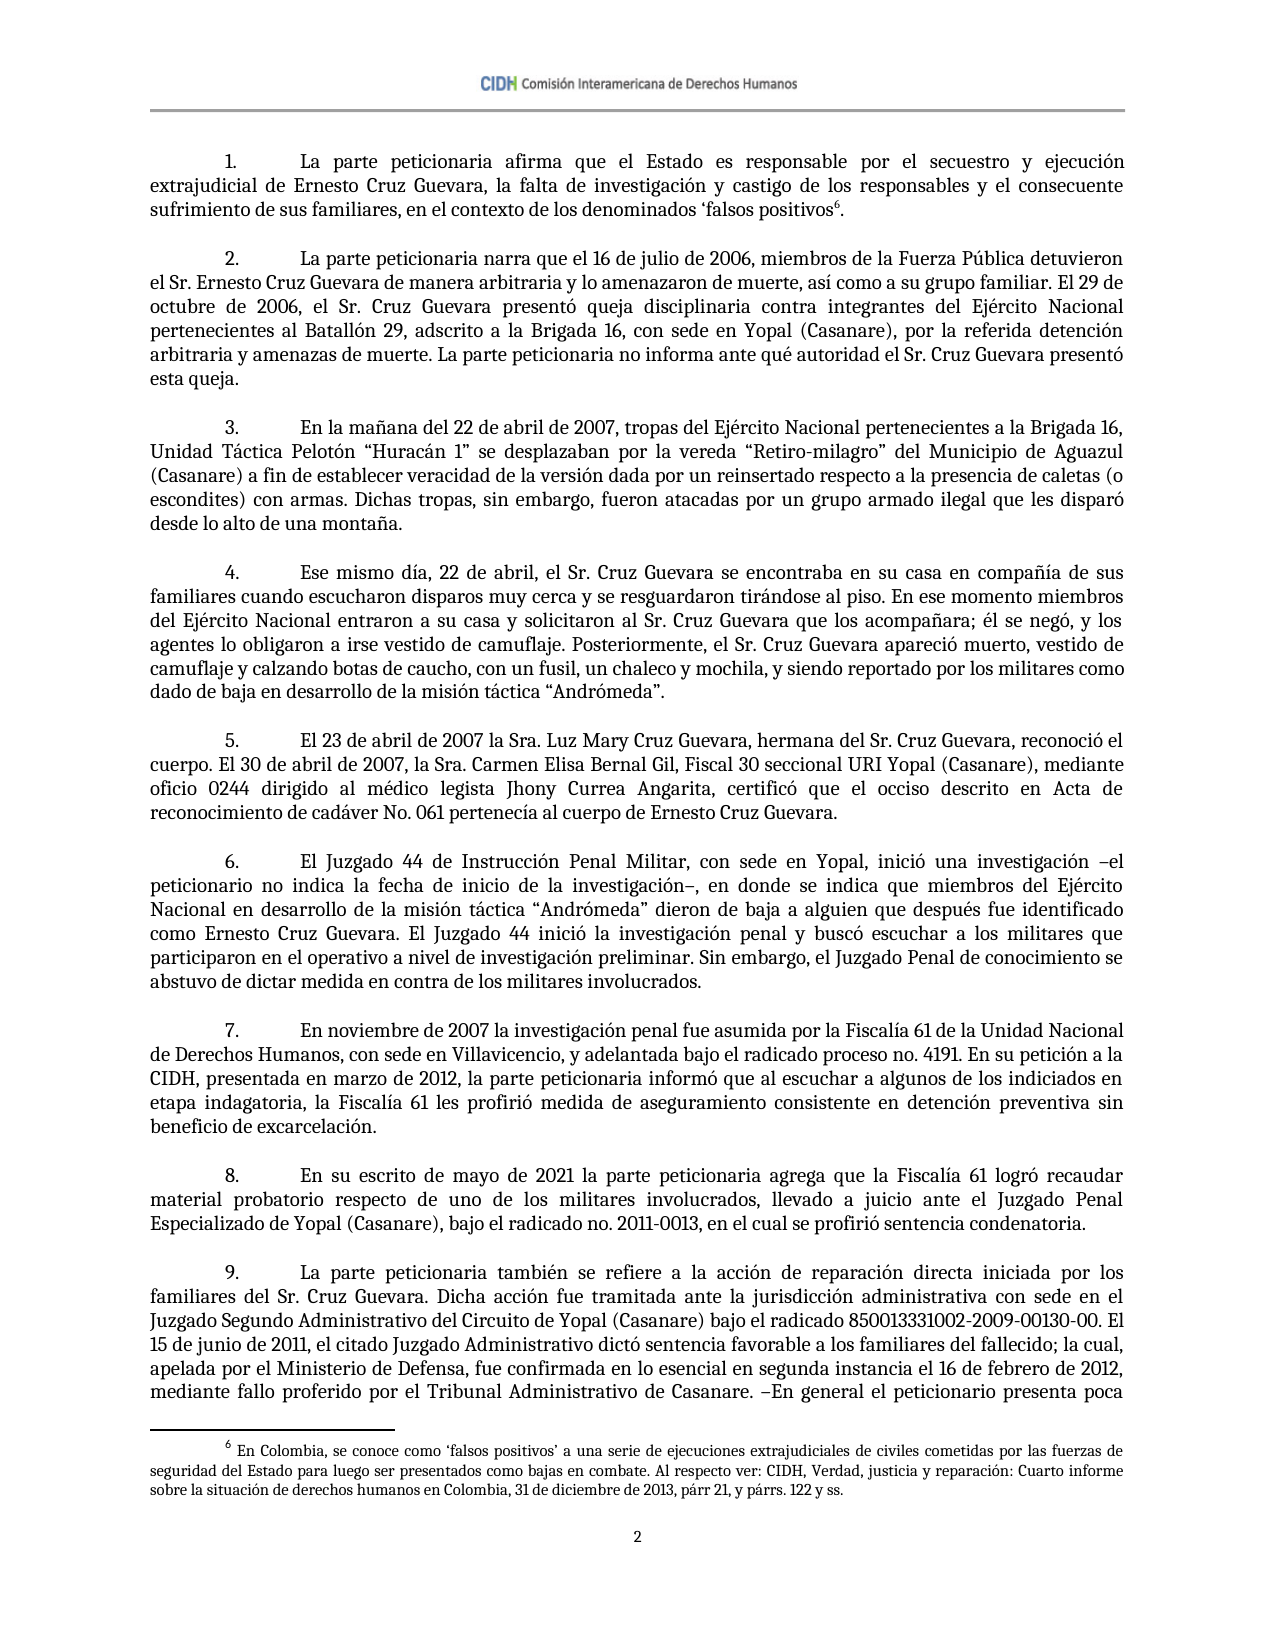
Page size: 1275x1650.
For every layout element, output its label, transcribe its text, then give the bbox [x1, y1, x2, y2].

list En noviembre de 2007 la investigación penal fue asumida por la Fiscalía 61 de la Unidad Nacional de Derechos Humanos, con sede en Villavicencio, y adelantada bajo el radicado proceso no. 4191. En su petición a la CIDH, presentada en marzo de 2012, la parte peticionaria informó que al escuchar a algunos de los indiciados en etapa indagatoria, la Fiscalía 61 les profirió medida de aseguramiento consistente en detención preventiva sin beneficio de excarcelación. [150, 1019, 1125, 1138]
list La parte peticionaria narra que el 16 de julio de 2006, miembros de la Fuerza Pública detuvieron el Sr. Ernesto Cruz Guevara de manera arbitraria y lo amenazaron de muerte, así como a su grupo familiar. El 29 de octubre de 2006, el Sr. Cruz Guevara presentó queja disciplinaria contra integrantes del Ejército Nacional pertenecientes al Batallón 29, adscrito a la Brigada 16, con sede en Yopal (Casanare), por la referida detención arbitraria y amenazas de muerte. La parte peticionaria no informa ante qué autoridad el Sr. Cruz Guevara presentó esta queja. [150, 247, 1125, 391]
list El Juzgado 44 de Instrucción Penal Militar, con sede en Yopal, inició una investigación –el peticionario no indica la fecha de inicio de la investigación–, en donde se indica que miembros del Ejército Nacional en desarrollo de la misión táctica “Andrómeda” dieron de baja a alguien que después fue identificado como Ernesto Cruz Guevara. El Juzgado 44 inició la investigación penal y buscó escuchar a los militares que participaron en el operativo a nivel de investigación preliminar. Sin embargo, el Juzgado Penal de conocimiento se abstuvo de dictar medida en contra de los militares involucrados. [150, 850, 1125, 994]
list La parte peticionaria afirma que el Estado es responsable por el secuestro y ejecución extrajudicial de Ernesto Cruz Guevara, la falta de investigación y castigo de los responsables y el consecuente sufrimiento de sus familiares, en el contexto de los denominados ‘falsos positivos. [150, 150, 1125, 222]
list En la mañana del 22 de abril de 2007, tropas del Ejército Nacional pertenecientes a la Brigada 16, Unidad Táctica Pelotón “Huracán 1” se desplazaban por la vereda “Retiro-milagro” del Municipio de Aguazul (Casanare) a fin de establecer veracidad de la versión dada por un reinsertado respecto a la presencia de caletas (o escondites) con armas. Dichas tropas, sin embargo, fueron atacadas por un grupo armado ilegal que les disparó desde lo alto de una montaña. [150, 416, 1125, 535]
list En su escrito de mayo de 2021 la parte peticionaria agrega que la Fiscalía 61 logró recaudar material probatorio respecto de uno de los militares involucrados, llevado a juicio ante el Juzgado Penal Especializado de Yopal (Casanare), bajo el radicado no. 2011-0013, en el cual se profirió sentencia condenatoria. [150, 1163, 1125, 1235]
picture [475, 75, 800, 93]
list El 23 de abril de 2007 la Sra. Luz Mary Cruz Guevara, hermana del Sr. Cruz Guevara, reconoció el cuerpo. El 30 de abril de 2007, la Sra. Carmen Elisa Bernal Gil, Fiscal 30 seccional URI Yopal (Casanare), mediante oficio 0244 dirigido al médico legista Jhony Currea Angarita, certificó que el occiso descrito en Acta de reconocimiento de cadáver No. 061 pertenecía al cuerpo de Ernesto Cruz Guevara. [150, 729, 1125, 825]
list Ese mismo día, 22 de abril, el Sr. Cruz Guevara se encontraba en su casa en compañía de sus familiares cuando escucharon disparos muy cerca y se resguardaron tirándose al piso. En ese momento miembros del Ejército Nacional entraron a su casa y solicitaron al Sr. Cruz Guevara que los acompañara; él se negó, y los agentes lo obligaron a irse vestido de camuflaje. Posteriormente, el Sr. Cruz Guevara apareció muerto, vestido de camuflaje y calzando botas de caucho, con un fusil, un chaleco y mochila, y siendo reportado por los militares como dado de baja en desarrollo de la misión táctica “Andrómeda”. [150, 560, 1125, 704]
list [150, 1260, 1125, 1404]
